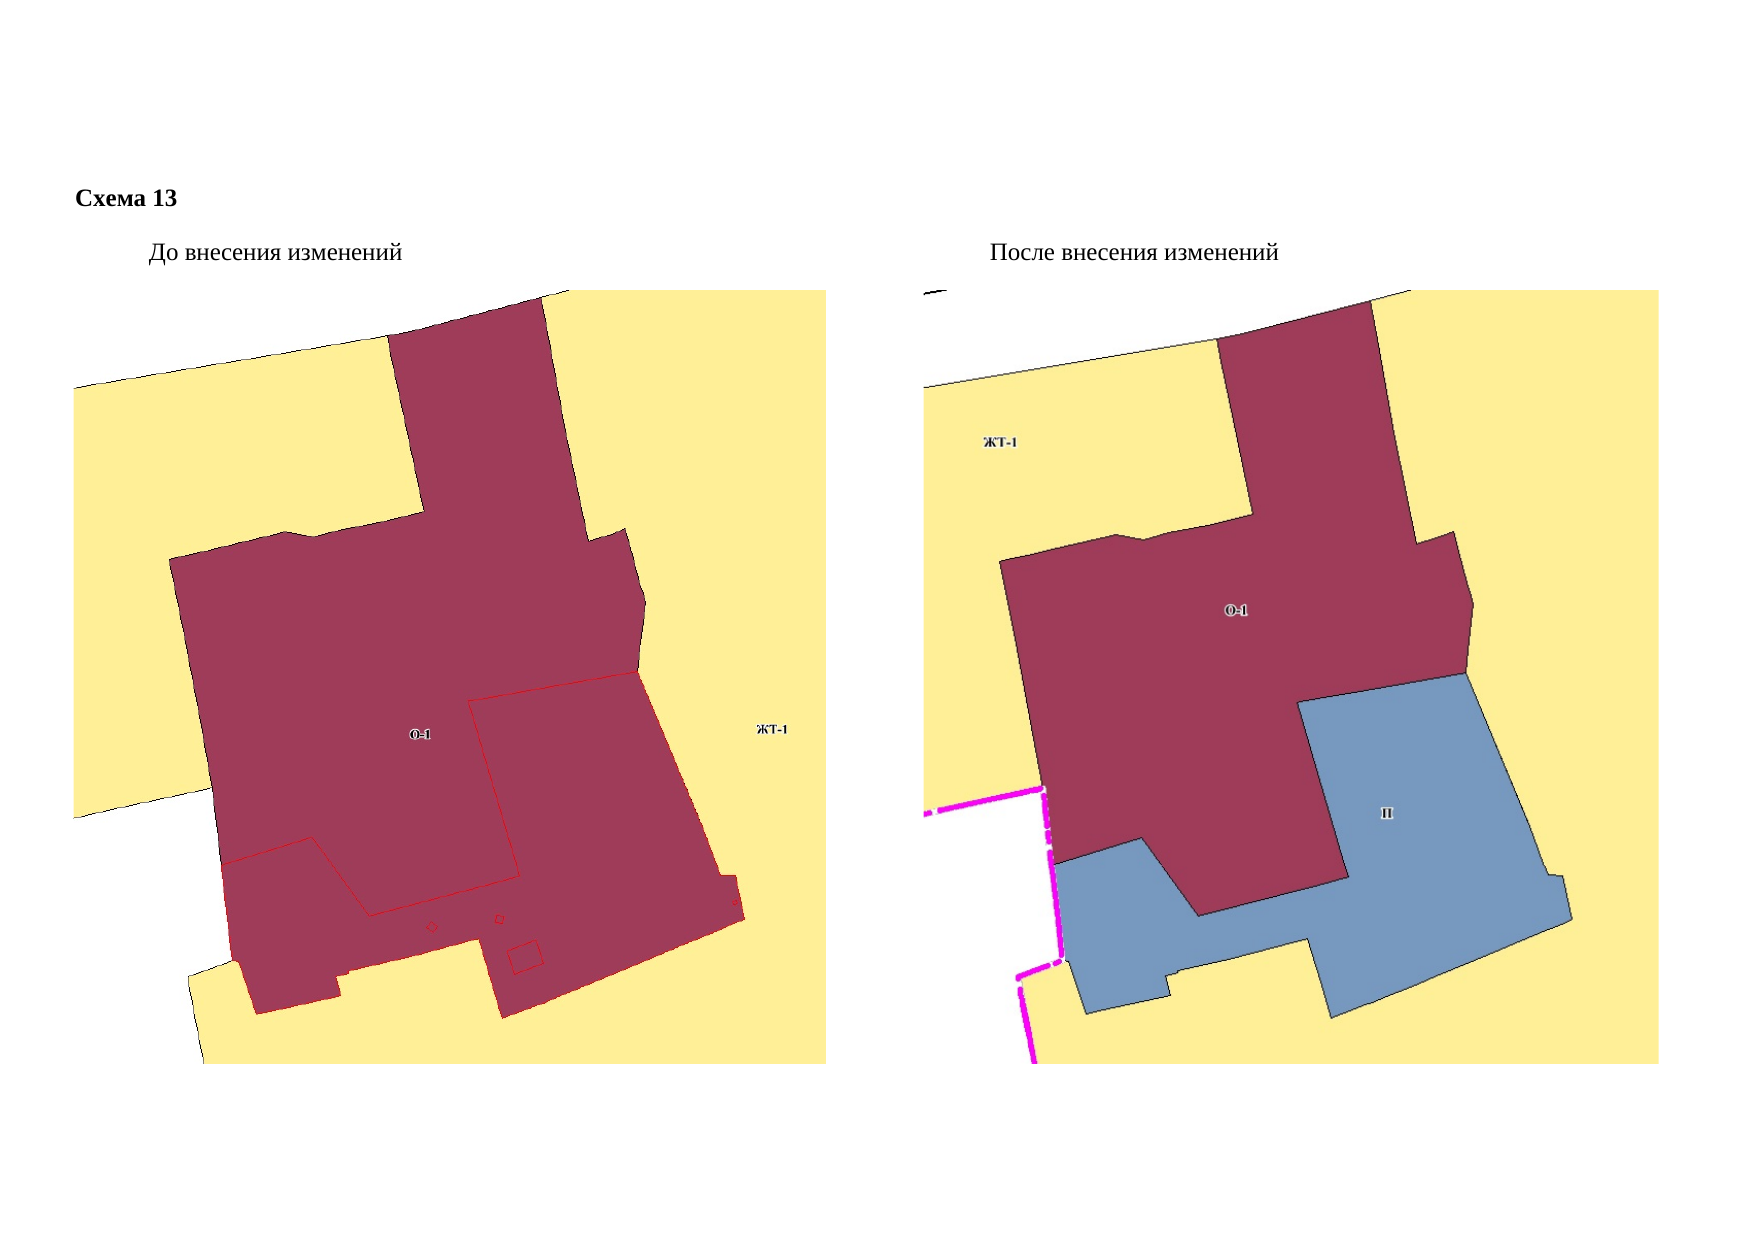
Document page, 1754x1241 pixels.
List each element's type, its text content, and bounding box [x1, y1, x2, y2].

picture [73, 290, 826, 1064]
picture [923, 290, 1659, 1064]
text Схема 13 [75, 183, 1679, 211]
text До внесения изменений После внесения изменений [75, 237, 1679, 265]
